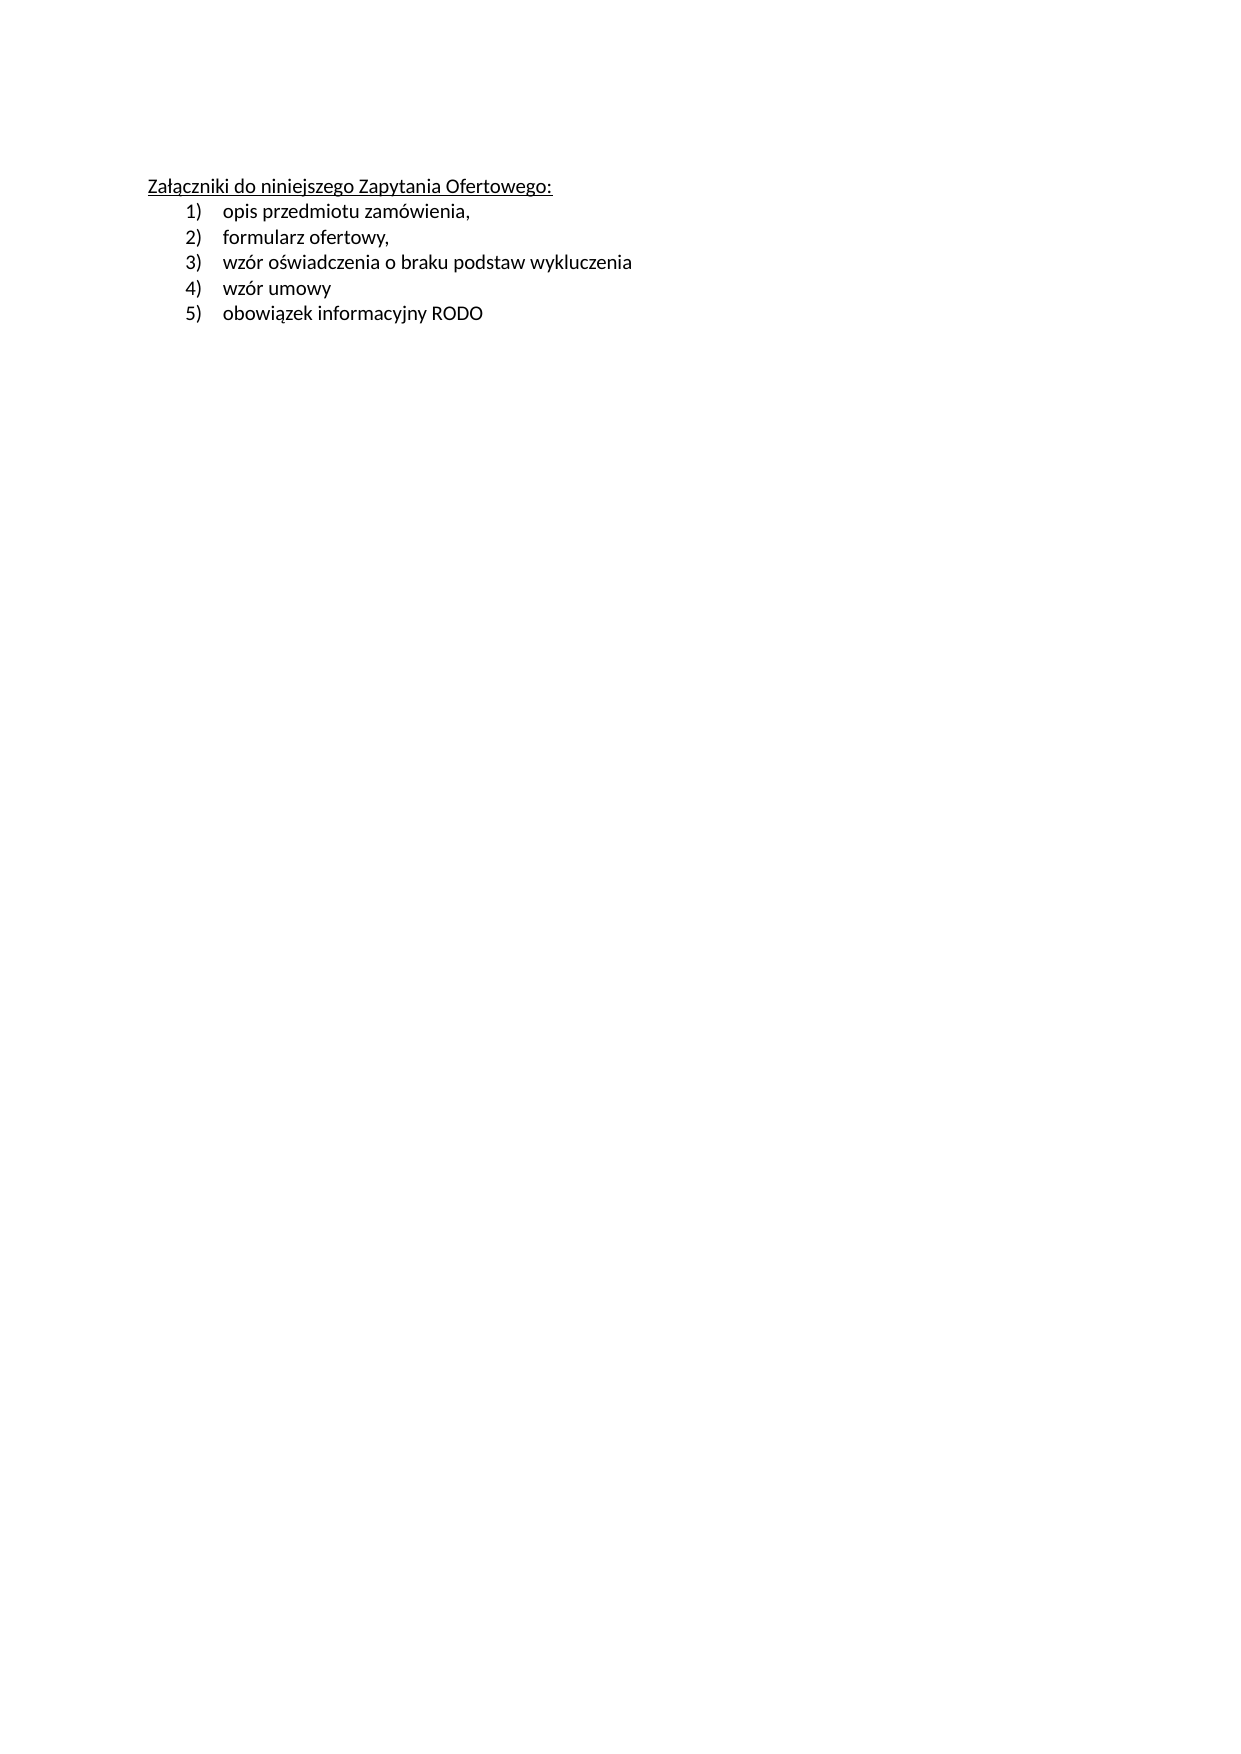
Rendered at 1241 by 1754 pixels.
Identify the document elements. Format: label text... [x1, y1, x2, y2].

list opis przedmiotu zamówienia, [185, 198, 1093, 224]
list obowiązek informacyjny RODO [185, 300, 1093, 326]
text Załączniki do niniejszego Zapytania Ofertowego: [148, 173, 1093, 198]
list formularz ofertowy, [185, 224, 1093, 249]
list wzór oświadczenia o braku podstaw wykluczenia [185, 249, 1093, 275]
list wzór umowy [185, 275, 1093, 300]
